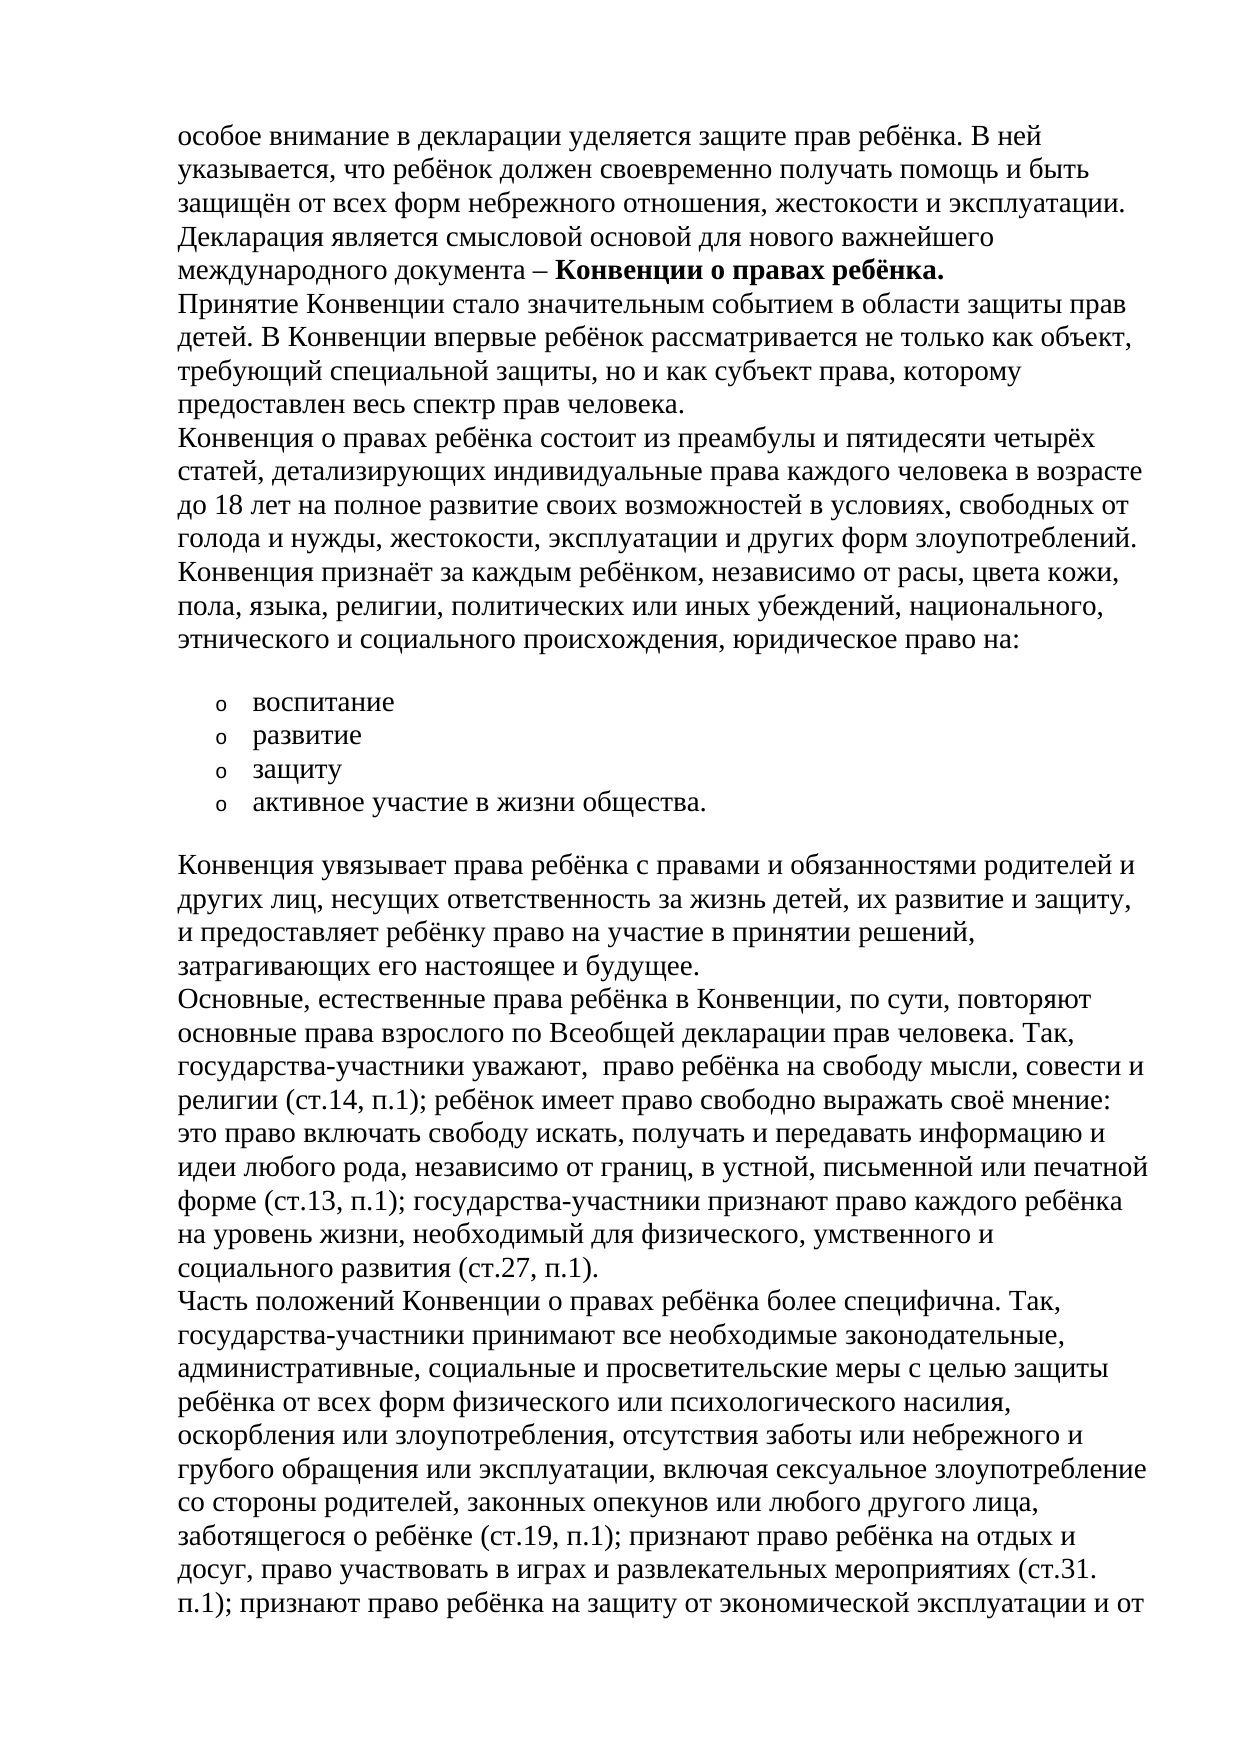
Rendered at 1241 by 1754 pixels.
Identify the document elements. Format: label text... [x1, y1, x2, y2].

text Конвенция признаёт за каждым ребёнком, независимо от расы, цвета кожи, пола, языка, религии, политических или иных убеждений, национального, этнического и социального происхождения, юридическое право на: [177, 554, 1152, 655]
text особое внимание в декларации уделяется защите прав ребёнка. В ней указывается, что ребёнок должен своевременно получать помощь и быть защищён от всех форм небрежного отношения, жестокости и эксплуатации. [177, 118, 1152, 219]
list защиту [215, 751, 1152, 784]
text Декларация является смысловой основой для нового важнейшего международного документа – Конвенции о правах ребёнка. [177, 219, 1152, 286]
text Принятие Конвенции стало значительным событием в области защиты прав детей. В Конвенции впервые ребёнок рассматривается не только как объект, требующий специальной защиты, но и как субъект права, которому предоставлен весь спектр прав человека. [177, 286, 1152, 420]
text Конвенция увязывает права ребёнка с правами и обязанностями родителей и других лиц, несущих ответственность за жизнь детей, их развитие и защиту, и предоставляет ребёнку право на участие в принятии решений, затрагивающих его настоящее и будущее. [177, 847, 1152, 981]
list воспитание [215, 684, 1152, 717]
list развитие [215, 717, 1152, 751]
text Конвенция о правах ребёнка состоит из преамбулы и пятидесяти четырёх статей, детализирующих индивидуальные права каждого человека в возрасте до 18 лет на полное развитие своих возможностей в условиях, свободных от голода и нужды, жестокости, эксплуатации и других форм злоупотреблений. [177, 420, 1152, 554]
text Основные, естественные права ребёнка в Конвенции, по сути, повторяют основные права взрослого по Всеобщей декларации прав человека. Так, государства-участники уважают, право ребёнка на свободу мысли, совести и религии (ст.14, п.1); ребёнок имеет право свободно выражать своё мнение: это право включать свободу искать, получать и передавать информацию и идеи любого рода, независимо от границ, в устной, письменной или печатной форме (ст.13, п.1); государства-участники признают право каждого ребёнка на уровень жизни, необходимый для физического, умственного и социального развития (ст.27, п.1). [177, 981, 1152, 1283]
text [177, 1283, 1152, 1619]
list активное участие в жизни общества. [215, 784, 1152, 818]
